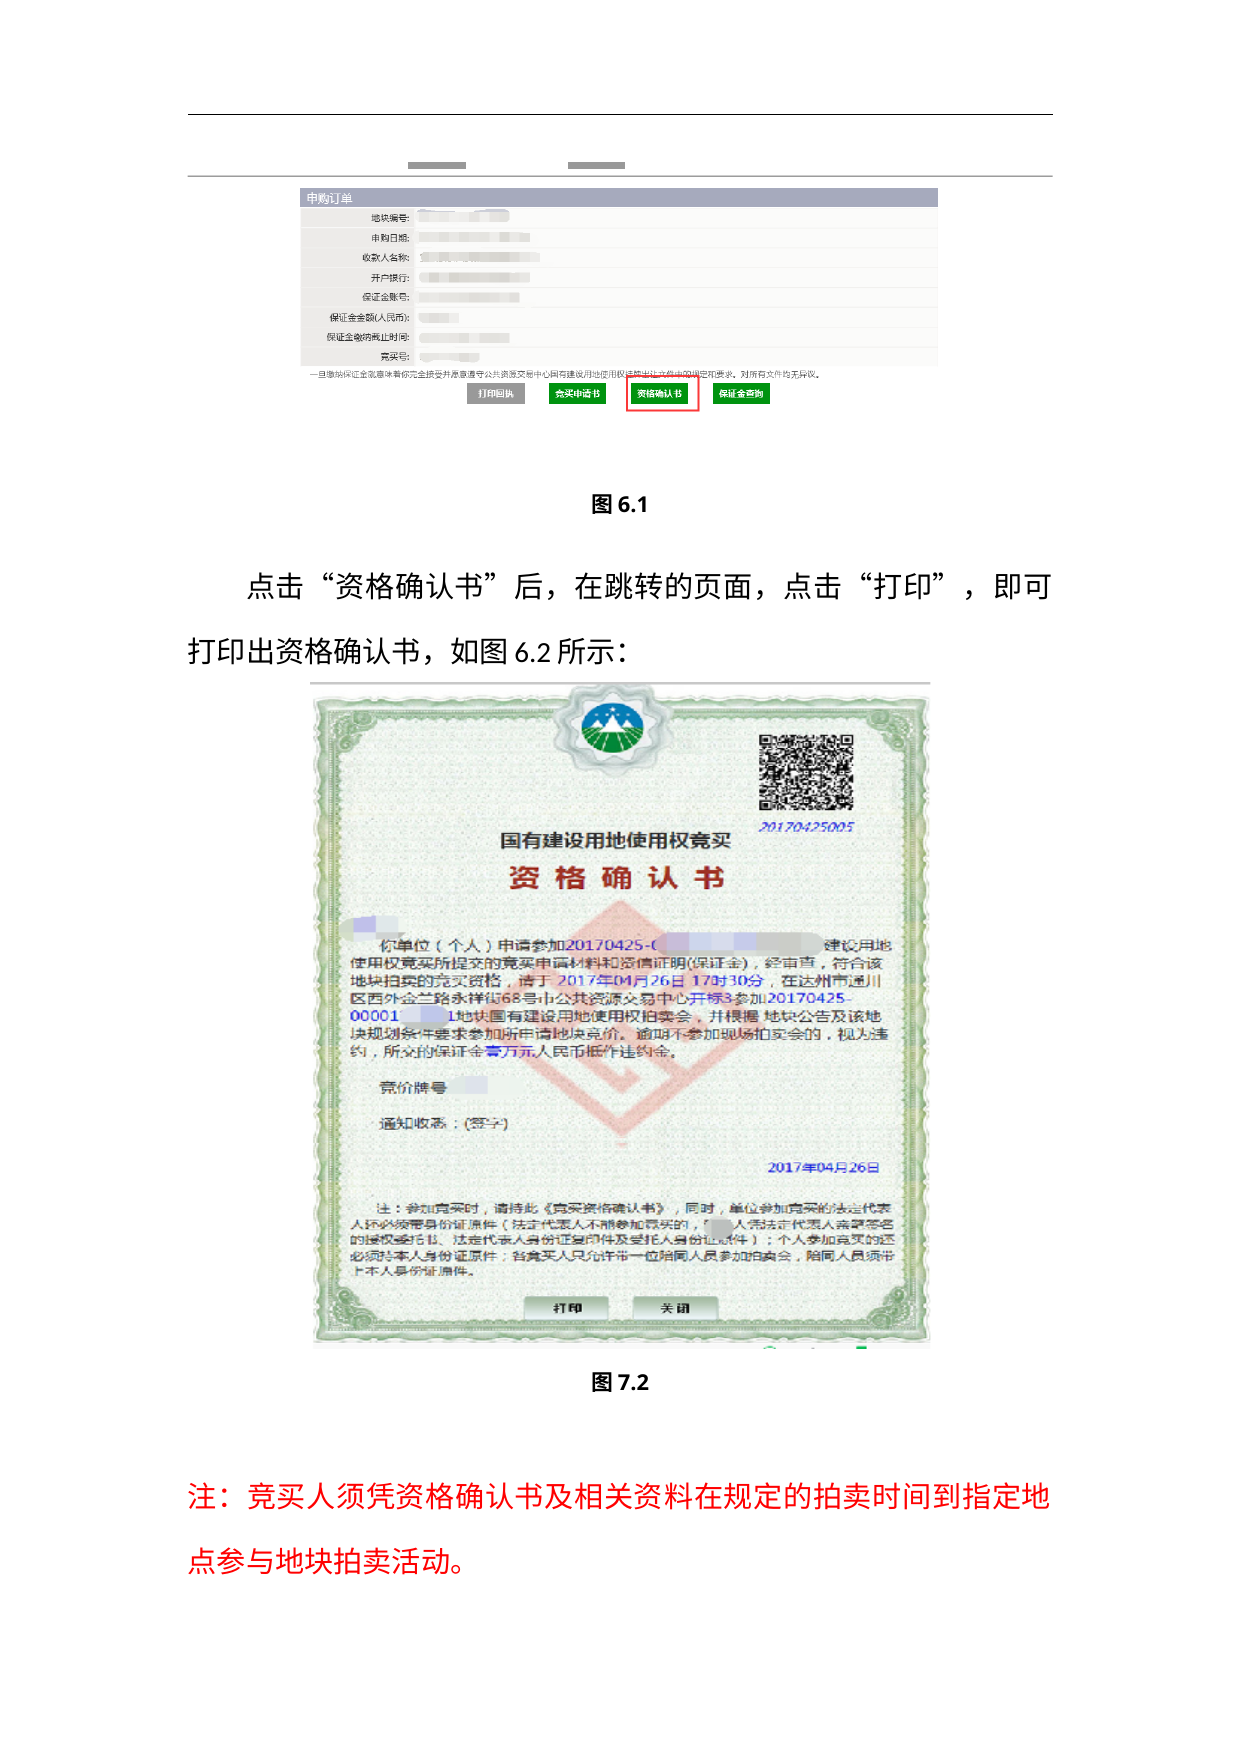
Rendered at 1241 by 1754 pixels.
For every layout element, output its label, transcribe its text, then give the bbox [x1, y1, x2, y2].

text 注：竞买人须凭资格确认书及相关资料在规定的拍卖时间到指定地点参与地块拍卖活动。 [187, 1462, 1053, 1592]
picture [187, 162, 1053, 455]
text 图6.1 [187, 487, 1053, 519]
picture [310, 682, 931, 1349]
text 图7.2 [187, 1364, 1053, 1397]
text 点击“资格确认书”后，在跳转的页面，点击“打印”，即可打印出资格确认书，如图6.2所示： [187, 552, 1053, 682]
